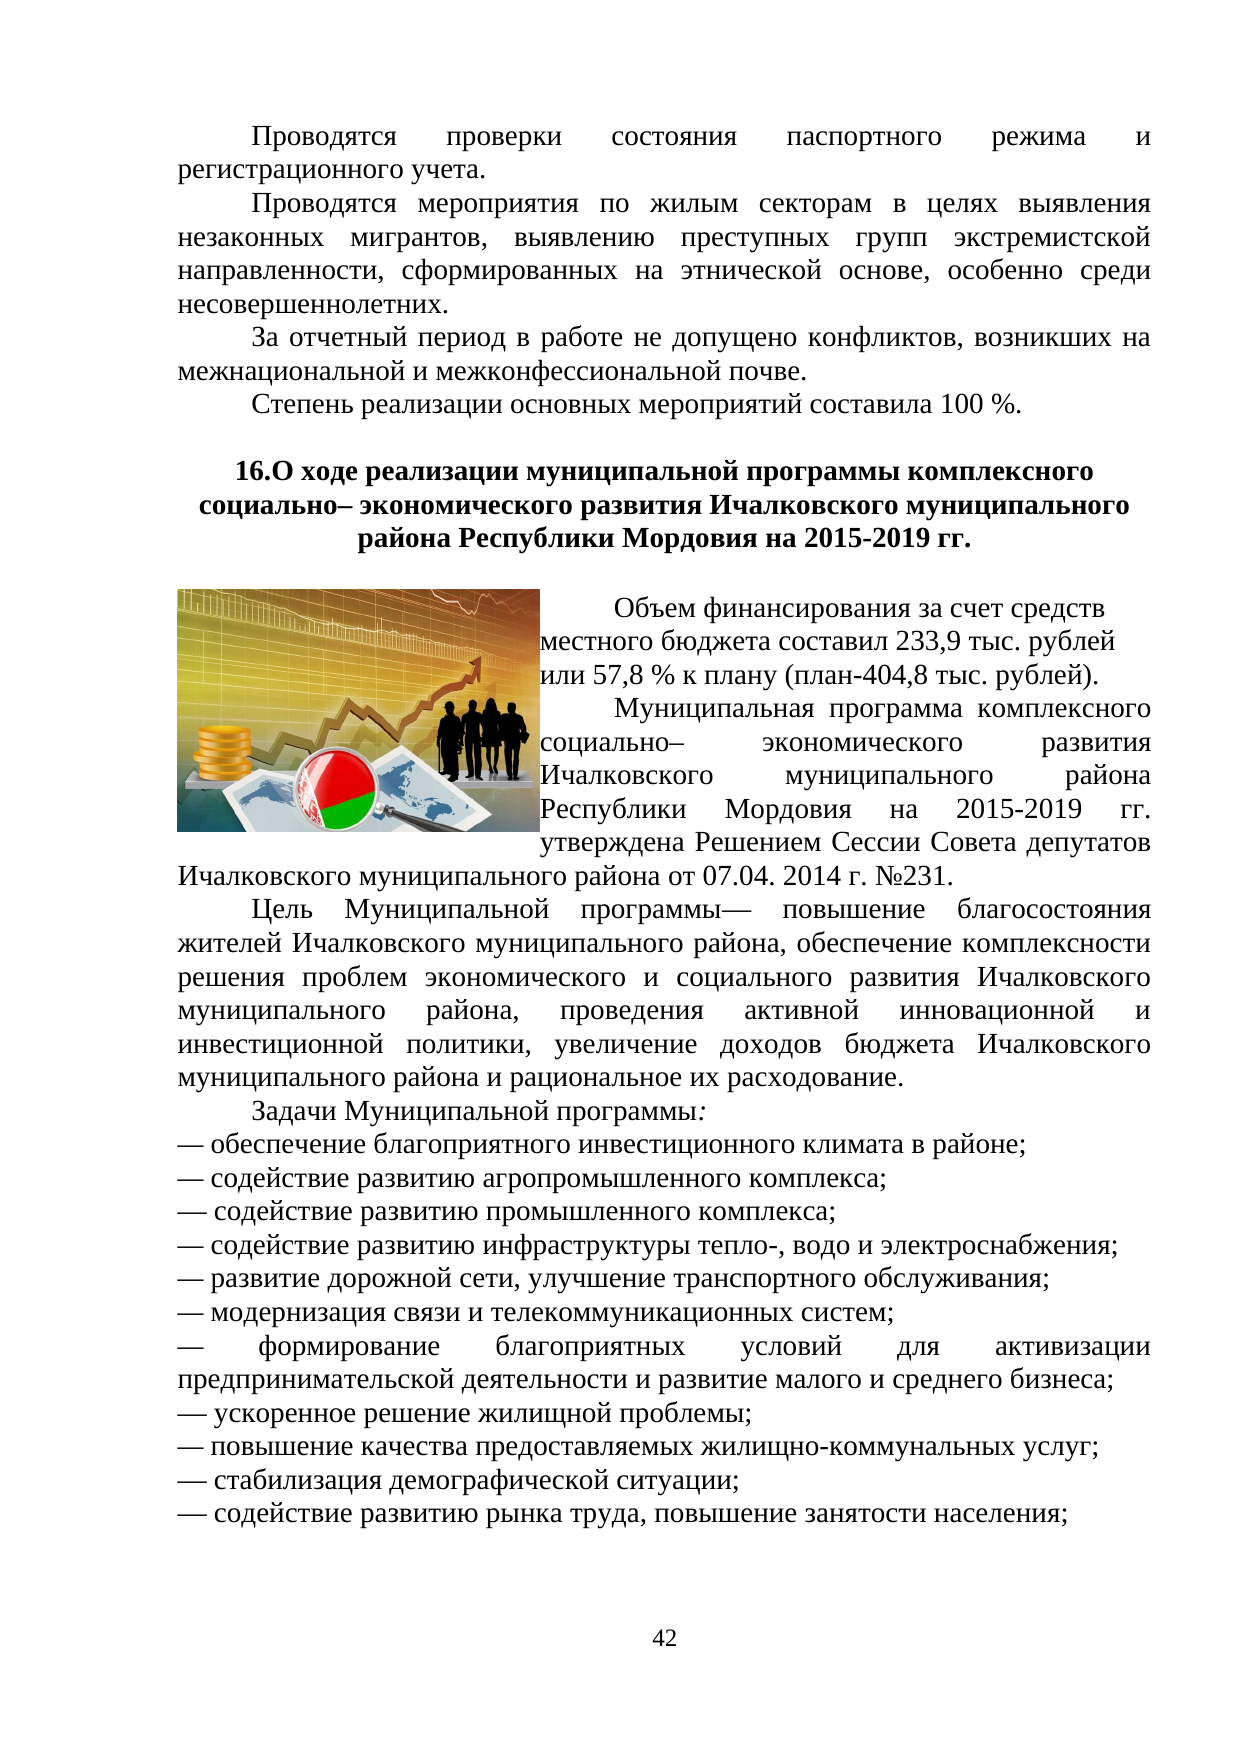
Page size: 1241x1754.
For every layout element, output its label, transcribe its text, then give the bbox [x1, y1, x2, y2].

text — обеспечение благоприятного инвестиционного климата в районе; [177, 1126, 1152, 1160]
text Задачи Муниципальной программы: [251, 1093, 1152, 1126]
text 16.О ходе реализации муниципальной программы комплексного социально– экономического развития Ичалковского муниципального района Республики Мордовия на 2015-2019 гг. [177, 453, 1152, 554]
text — повышение качества предоставляемых жилищно-коммунальных услуг; [177, 1428, 1152, 1462]
text Проводятся проверки состояния паспортного режима и регистрационного учета. [177, 118, 1152, 185]
picture [177, 589, 540, 832]
text За отчетный период в работе не допущено конфликтов, возникших на межнациональной и межконфессиональной почве. [177, 319, 1152, 386]
text — модернизация связи и телекоммуникационных систем; [177, 1294, 1152, 1328]
text Проводятся мероприятия по жилым секторам в целях выявления незаконных мигрантов, выявлению преступных групп экстремистской направленности, сформированных на этнической основе, особенно среди несовершеннолетних. [177, 185, 1152, 319]
text — стабилизация демографической ситуации; [177, 1462, 1152, 1495]
text Цель Муниципальной программы— повышение благосостояния жителей Ичалковского муниципального района, обеспечение комплексности решения проблем экономического и социального развития Ичалковского муниципального района, проведения активной инновационной и инвестиционной политики, увеличение доходов бюджета Ичалковского муниципального района и рациональное их расходование. [177, 892, 1152, 1093]
text Муниципальная программа комплексного социально– экономического развития Ичалковского муниципального района Республики Мордовия на 2015-2019 гг. утверждена Решением Сессии Совета депутатов Ичалковского муниципального района от 07.04. 2014 г. №231. [177, 690, 1152, 892]
text — содействие развитию инфраструктуры тепло-, водо и электроснабжения; [177, 1227, 1152, 1261]
text — содействие развитию промышленного комплекса; [177, 1193, 1152, 1227]
text — ускоренное решение жилищной проблемы; [177, 1395, 1152, 1428]
text Объем финансирования за счет средств местного бюджета составил 233,9 тыс. рублей или 57,8 % к плану (план-404,8 тыс. рублей). [540, 590, 1152, 690]
text — формирование благоприятных условий для активизации предпринимательской деятельности и развитие малого и среднего бизнеса; [177, 1328, 1152, 1395]
text — содействие развитию рынка труда, повышение занятости населения; [177, 1495, 1152, 1529]
text Степень реализации основных мероприятий составила 100 %. [177, 386, 1152, 420]
text — содействие развитию агропромышленного комплекса; [177, 1160, 1152, 1193]
text — развитие дорожной сети, улучшение транспортного обслуживания; [177, 1261, 1152, 1294]
